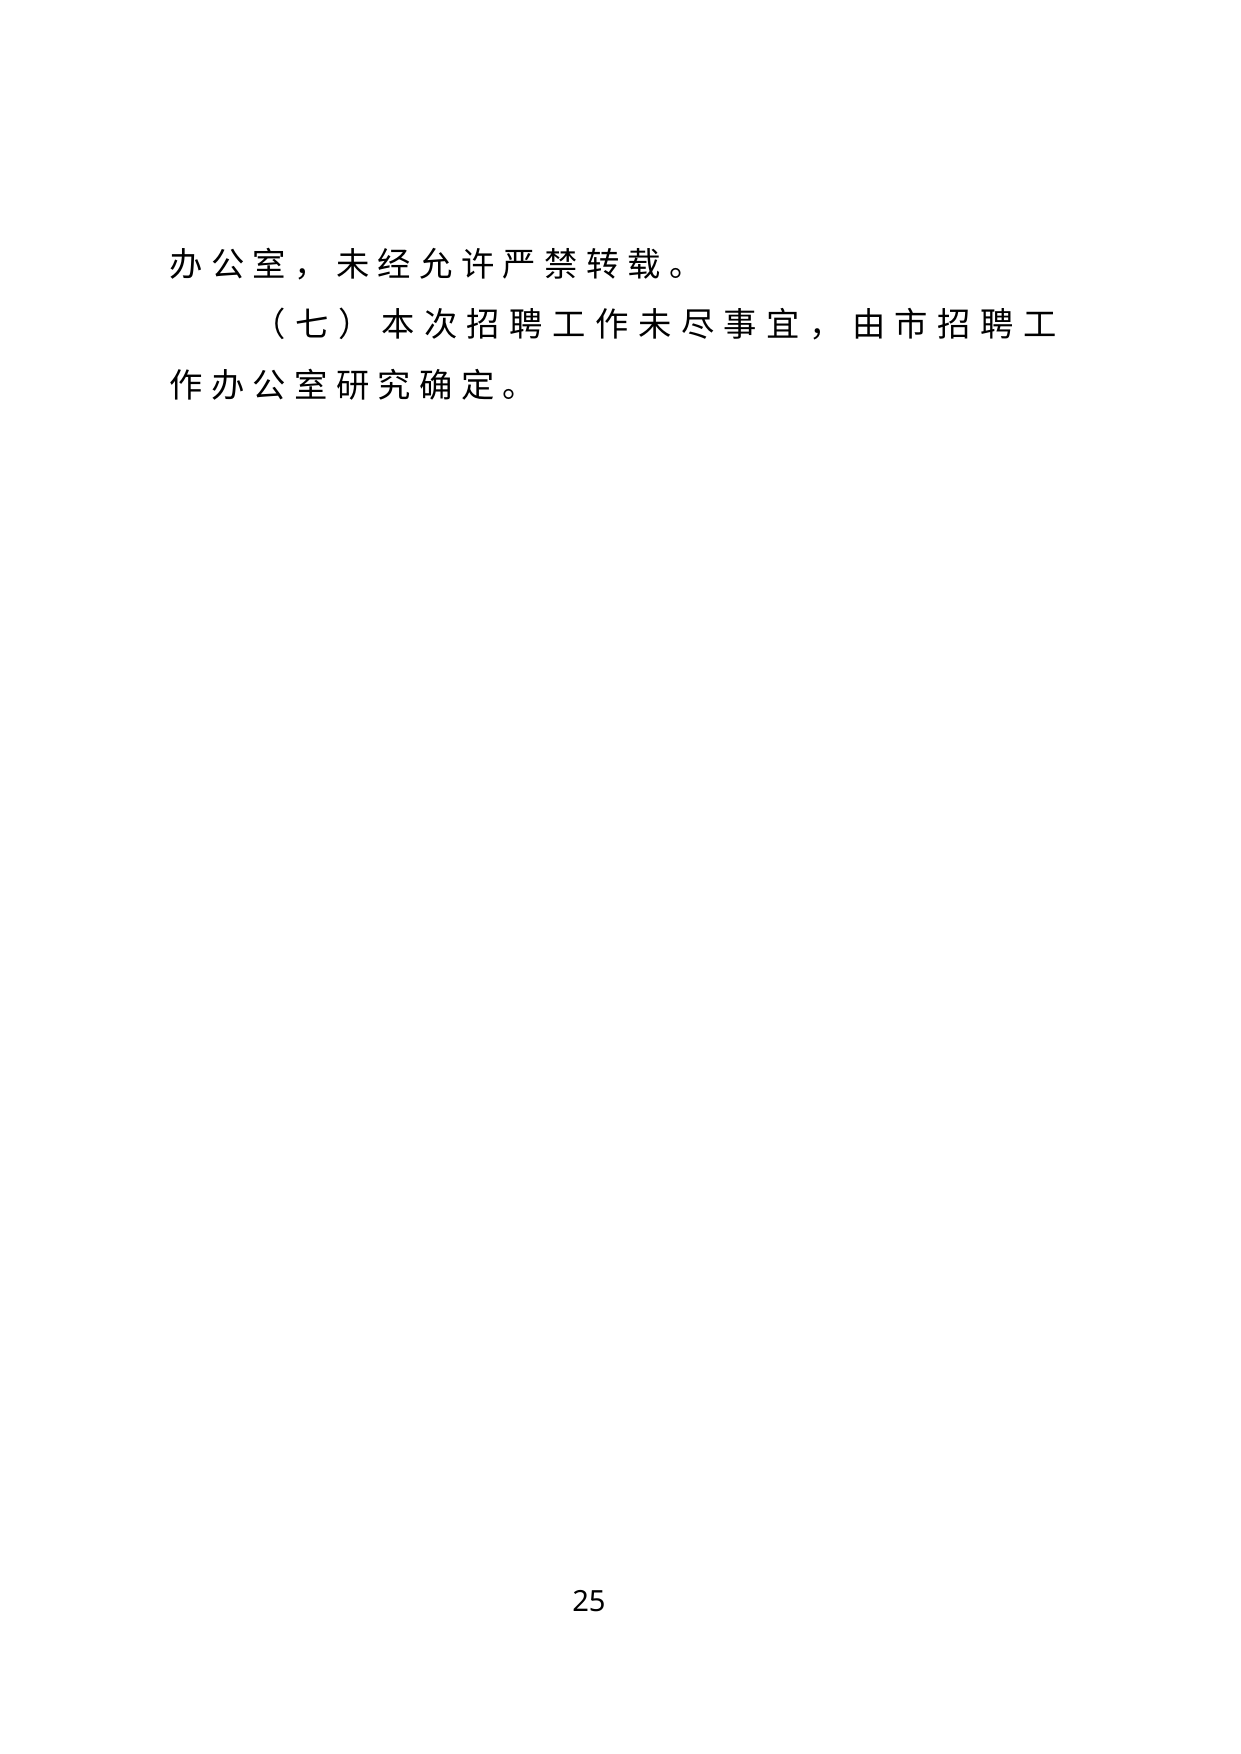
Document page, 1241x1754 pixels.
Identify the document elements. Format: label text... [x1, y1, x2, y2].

text （七）本次招聘工作未尽事宜，由市招聘工作办公室研究确定。 [169, 292, 1065, 413]
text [169, 231, 1065, 292]
